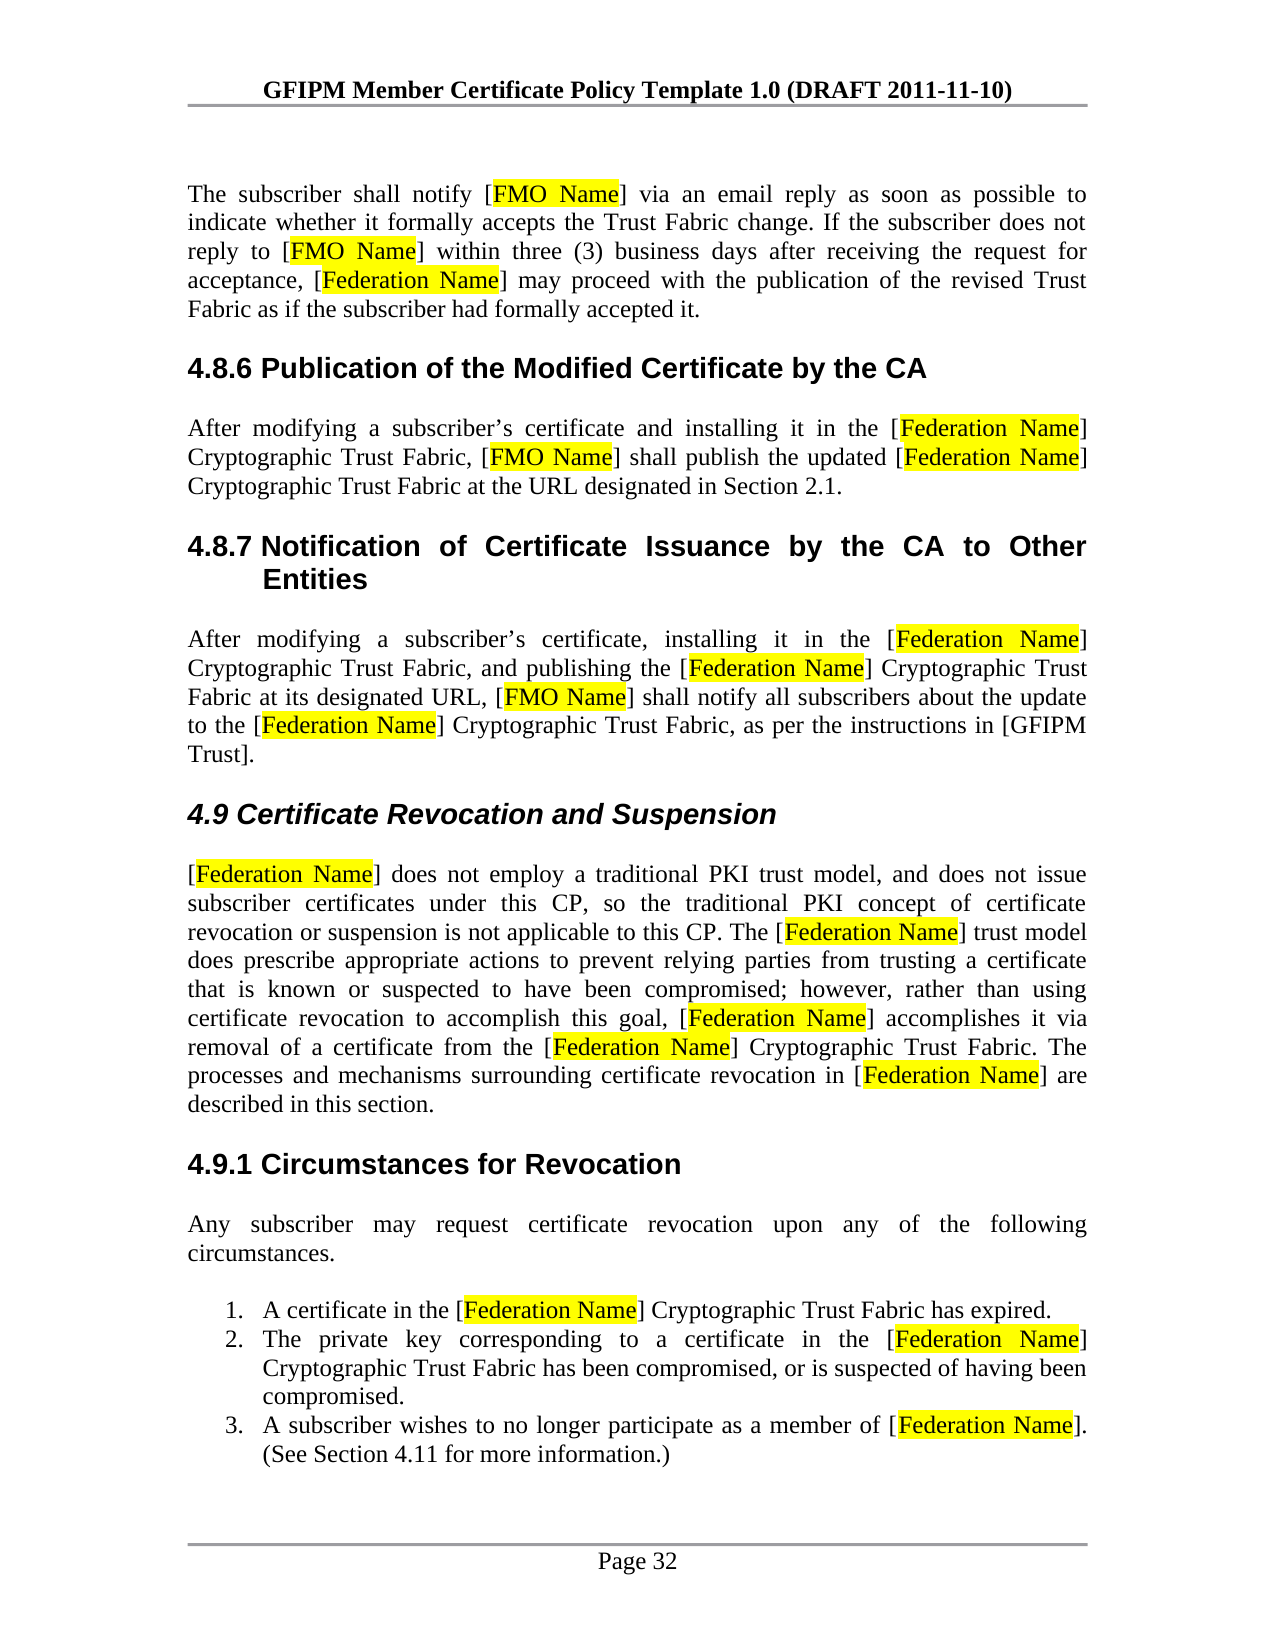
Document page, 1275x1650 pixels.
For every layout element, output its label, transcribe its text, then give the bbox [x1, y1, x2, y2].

subtitle Notification of Certificate Issuance by the CA to Other Entities [187, 528, 1087, 596]
subtitle Publication of the Modified Certificate by the CA [187, 351, 1087, 385]
list A certificate in the [Federation Name] Cryptographic Trust Fabric has expired. [225, 1295, 464, 1324]
list A subscriber wishes to no longer participate as a member of [Federation Name]. (See Section 4.11 for more information.) [225, 1410, 1087, 1468]
list The private key corresponding to a certificate in the [Federation Name] Cryptographic Trust Fabric has been compromised, or is suspected of having been compromised. [225, 1324, 1087, 1410]
text [Federation Name] does not employ a traditional PKI trust model, and does not issue subscriber certificates under this CP, so the traditional PKI concept of certificate revocation or suspension is not applicable to this CP. The [Federation Name] trust model does prescribe appropriate actions to prevent relying parties from trusting a certificate that is known or suspected to have been compromised; however, rather than using certificate revocation to accomplish this goal, [Federation Name] accomplishes it via removal of a certificate from the [Federation Name] Cryptographic Trust Fabric. The processes and mechanisms surrounding certificate revocation in [Federation Name] are described in this section. [187, 859, 1087, 1118]
text Any subscriber may request certificate revocation upon any of the following circumstances. [187, 1209, 1087, 1266]
text After modifying a subscriber’s certificate and installing it in the [Federation Name] Cryptographic Trust Fabric, [FMO Name] shall publish the updated [Federation Name] Cryptographic Trust Fabric at the URL designated in Section 2.1. [187, 413, 1087, 500]
text After modifying a subscriber’s certificate, installing it in the [Federation Name] Cryptographic Trust Fabric, and publishing the [Federation Name] Cryptographic Trust Fabric at its designated URL, [FMO Name] shall notify all subscribers about the update to the [Federation Name] Cryptographic Trust Fabric, as per the instructions in [GFIPM Trust]. [187, 624, 1087, 768]
subtitle Circumstances for Revocation [187, 1147, 1087, 1180]
list A certificate in the [Federation Name] Cryptographic Trust Fabric has expired. [637, 1295, 1087, 1324]
text The subscriber shall notify [FMO Name] via an email reply as soon as possible to indicate whether it formally accepts the Trust Fabric change. If the subscriber does not reply to [FMO Name] within three (3) business days after receiving the request for acceptance, [Federation Name] may proceed with the publication of the revised Trust Fabric as if the subscriber had formally accepted it. [187, 179, 1087, 322]
subtitle Certificate Revocation and Suspension [187, 797, 1087, 830]
